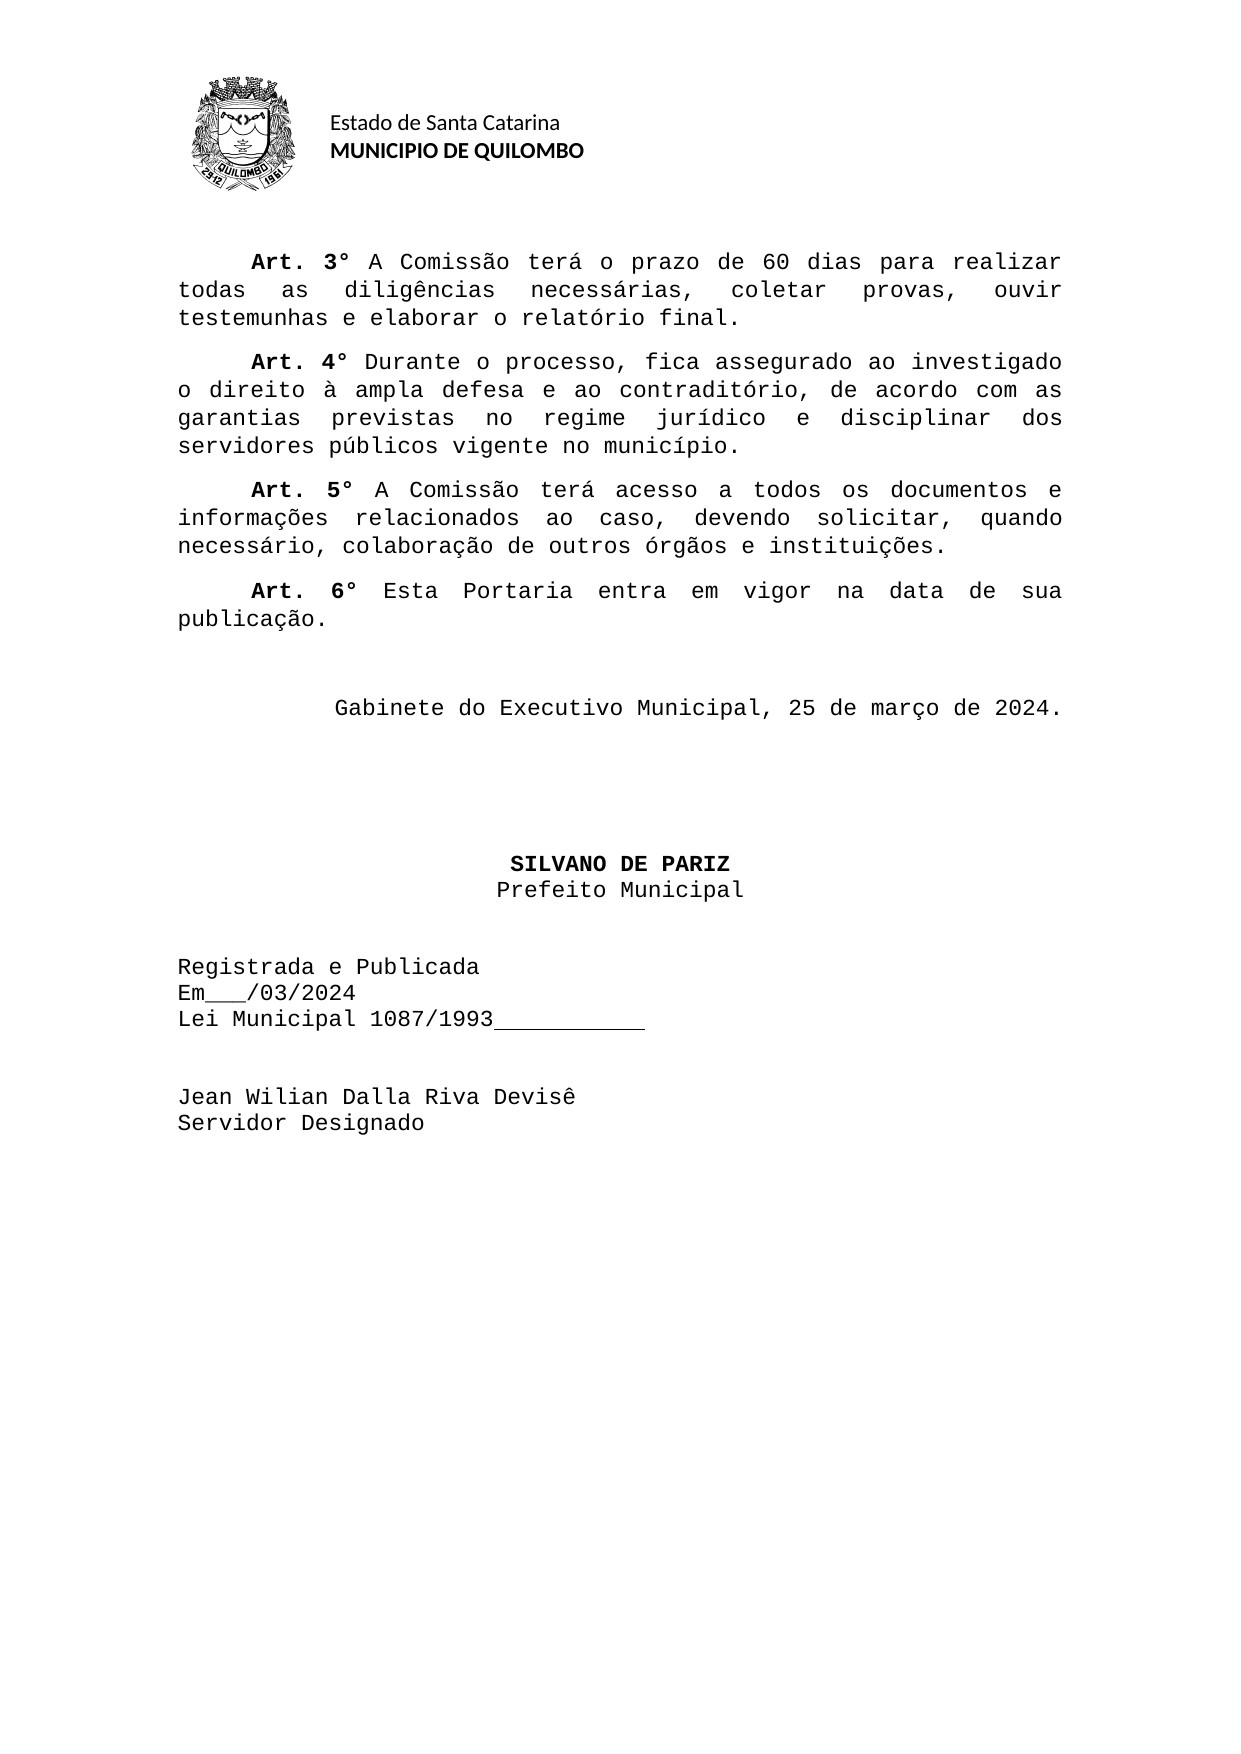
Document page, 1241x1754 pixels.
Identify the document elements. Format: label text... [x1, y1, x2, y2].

text SILVANO DE PARIZ [177, 852, 1063, 878]
text Registrada e Publicada [177, 956, 1063, 982]
text Lei Municipal 1087/1993 [177, 1008, 1063, 1033]
text Jean Wilian Dalla Riva Devisê [177, 1085, 1063, 1111]
text Em___/03/2024 [177, 982, 1063, 1008]
text Art. 4° Durante o processo, fica assegurado ao investigado o direito à ampla defesa e ao contraditório, de acordo com as garantias previstas no regime jurídico e disciplinar dos servidores públicos vigente no município. [177, 351, 1063, 460]
text Prefeito Municipal [177, 878, 1063, 904]
text Art. 5° A Comissão terá acesso a todos os documentos e informações relacionados ao caso, devendo solicitar, quando necessário, colaboração de outros órgãos e instituições. [177, 479, 1063, 561]
text Servidor Designado [177, 1111, 1063, 1137]
text Gabinete do Executivo Municipal, 25 de março de 2024. [177, 696, 1063, 722]
picture [184, 73, 299, 194]
text Art. 6° Esta Portaria entra em vigor na data de sua publicação. [177, 579, 1063, 633]
text Art. 3° A Comissão terá o prazo de 60 dias para realizar todas as diligências necessárias, coletar provas, ouvir testemunhas e elaborar o relatório final. [177, 250, 1063, 332]
